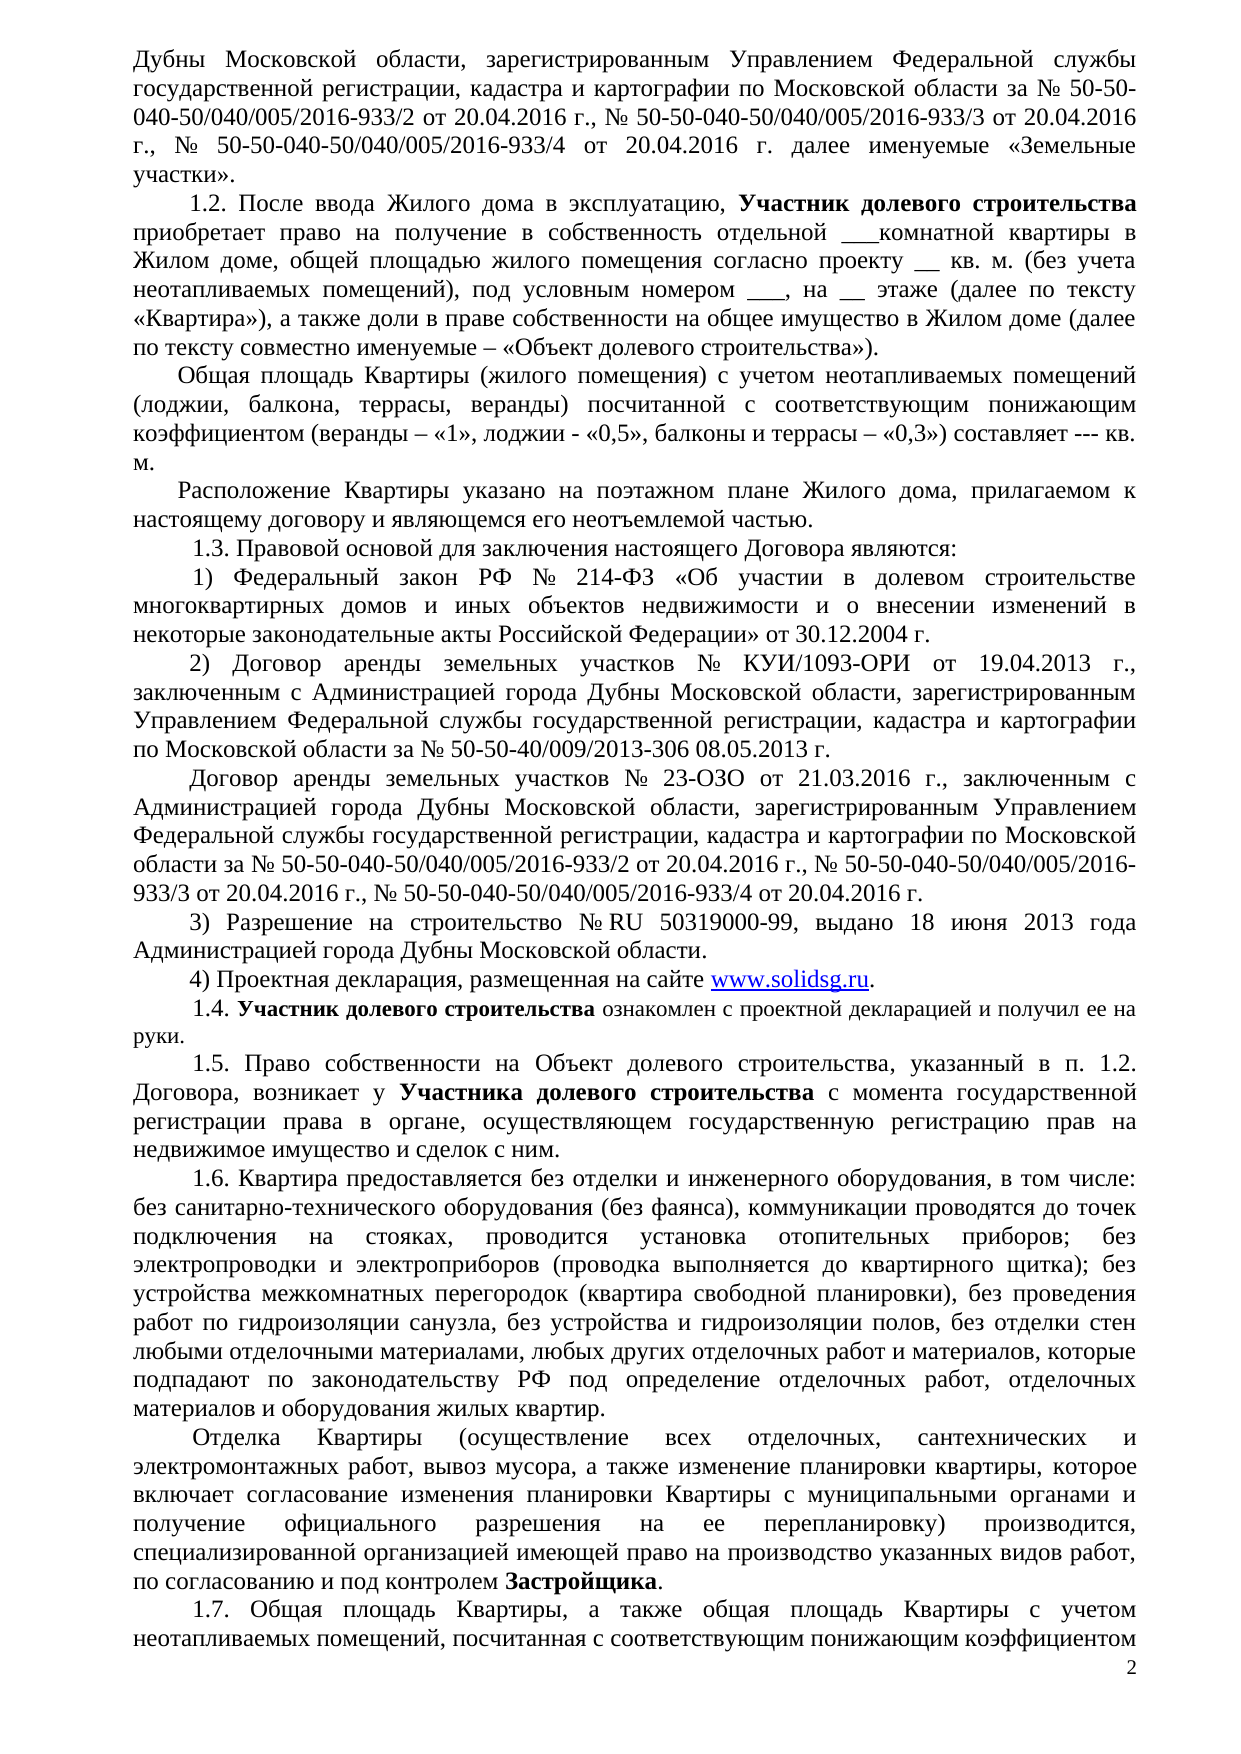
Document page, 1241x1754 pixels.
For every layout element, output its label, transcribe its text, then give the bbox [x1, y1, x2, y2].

text Расположение Квартиры указано на поэтажном плане Жилого дома, прилагаемом к настоящему договору и являющемся его неотъемлемой частью. [133, 476, 1137, 533]
text Отделка Квартиры (осуществление всех отделочных, сантехнических и электромонтажных работ, вывоз мусора, а также изменение планировки квартиры, которое включает согласование изменения планировки Квартиры с муниципальными органами и получение официального разрешения на ее перепланировку) производится, специализированной организацией имеющей право на производство указанных видов работ, по согласованию и под контролем Застройщика. [133, 1422, 1137, 1594]
text 1.5. Право собственности на Объект долевого строительства, указанный в п. 1.2. Договора, возникает у Участника долевого строительства с момента государственной регистрации права в органе, осуществляющем государственную регистрацию прав на недвижимое имущество и сделок с ним. [133, 1048, 1137, 1163]
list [133, 44, 1137, 188]
text 1.4. Участник долевого строительства ознакомлен с проектной декларацией и получил ее на руки. [133, 993, 1137, 1048]
text 4) Проектная декларация, размещенная на сайте www.solidsg.ru. [133, 964, 1137, 993]
text 1.2. После ввода Жилого дома в эксплуатацию, Участник долевого строительства приобретает право на получение в собственность отдельной ___комнатной квартиры в Жилом доме, общей площадью жилого помещения согласно проекту __ кв. м. (без учета неотапливаемых помещений), под условным номером ___, на __ этаже (далее по тексту «Квартира»), а также доли в праве собственности на общее имущество в Жилом доме (далее по тексту совместно именуемые – «Объект долевого строительства»). [133, 188, 1137, 361]
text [133, 1594, 1137, 1652]
text 1.3. Правовой основой для заключения настоящего Договора являются: [133, 533, 1137, 562]
text 1) Федеральный закон РФ № 214-ФЗ «Об участии в долевом строительстве многоквартирных домов и иных объектов недвижимости и о внесении изменений в некоторые законодательные акты Российской Федерации» от 30.12.2004 г. [133, 562, 1137, 648]
text 3) Разрешение на строительство № RU 50319000-99, выдано 18 июня 2013 года Администрацией города Дубны Московской области. [133, 907, 1137, 964]
text 1.6. Квартира предоставляется без отделки и инженерного оборудования, в том числе: без санитарно-технического оборудования (без фаянса), коммуникации проводятся до точек подключения на стояках, проводится установка отопительных приборов; без электропроводки и электроприборов (проводка выполняется до квартирного щитка); без устройства межкомнатных перегородок (квартира свободной планировки), без проведения работ по гидроизоляции санузла, без устройства и гидроизоляции полов, без отделки стен любыми отделочными материалами, любых других отделочных работ и материалов, которые подпадают по законодательству РФ под определение отделочных работ, отделочных материалов и оборудования жилых квартир. [133, 1163, 1137, 1422]
text 2) Договор аренды земельных участков № КУИ/1093-ОРИ от 19.04.2013 г., заключенным с Администрацией города Дубны Московской области, зарегистрированным Управлением Федеральной службы государственной регистрации, кадастра и картографии по Московской области за № 50-50-40/009/2013-306 08.05.2013 г. [133, 648, 1137, 763]
text Общая площадь Квартиры (жилого помещения) с учетом неотапливаемых помещений (лоджии, балкона, террасы, веранды) посчитанной с соответствующим понижающим коэффициентом (веранды – «1», лоджии - «0,5», балконы и террасы – «0,3») составляет --- кв. м. [133, 361, 1137, 476]
text Договор аренды земельных участков № 23-ОЗО от 21.03.2016 г., заключенным с Администрацией города Дубны Московской области, зарегистрированным Управлением Федеральной службы государственной регистрации, кадастра и картографии по Московской области за № 50-50-040-50/040/005/2016-933/2 от 20.04.2016 г., № 50-50-040-50/040/005/2016-933/3 от 20.04.2016 г., № 50-50-040-50/040/005/2016-933/4 от 20.04.2016 г. [133, 763, 1137, 907]
